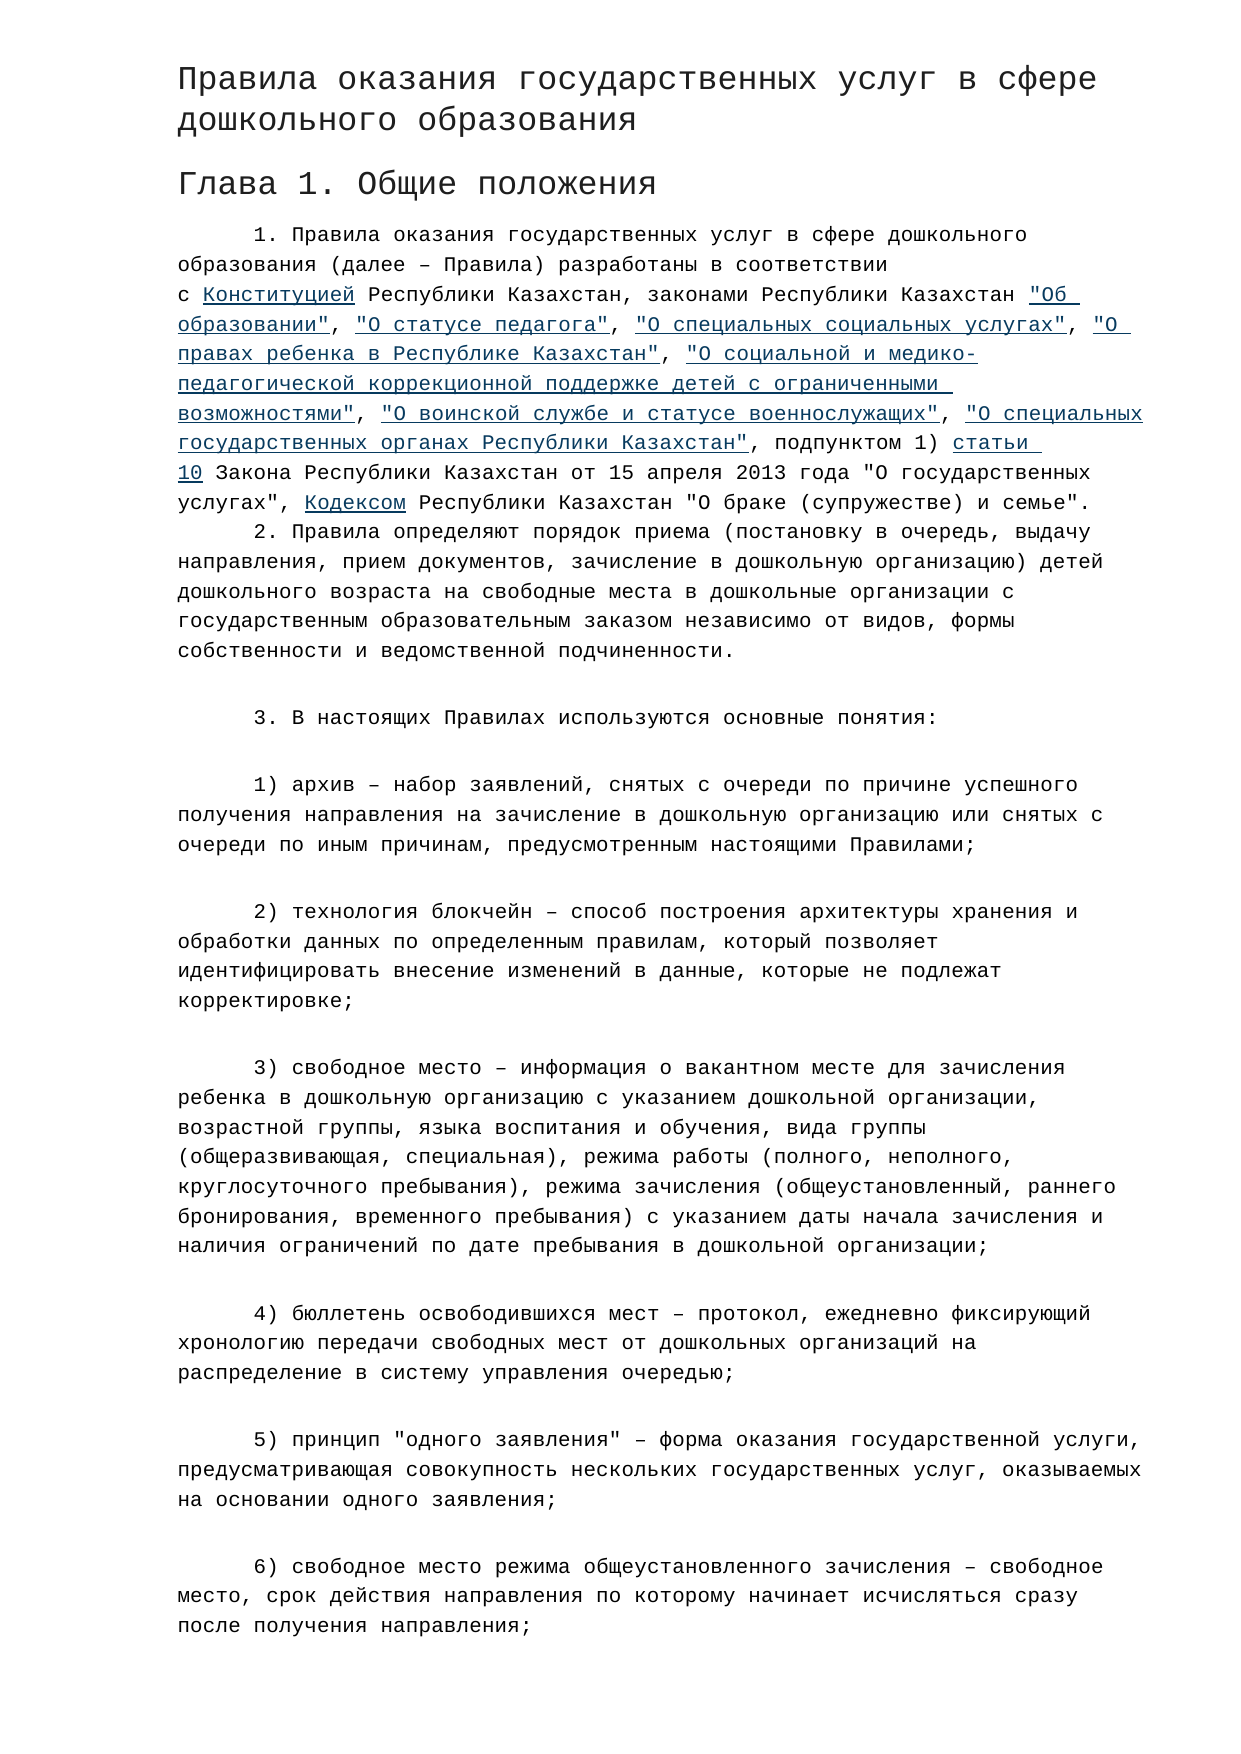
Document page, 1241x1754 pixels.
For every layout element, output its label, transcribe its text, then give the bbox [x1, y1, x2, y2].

text Глава 1. Общие положения [177, 164, 1152, 204]
text 3. В настоящих Правилах используются основные понятия: [177, 701, 1152, 731]
text Правила оказания государственных услуг в сфере дошкольного образования [177, 59, 1152, 140]
text 1) архив – набор заявлений, снятых с очереди по причине успешного получения направления на зачисление в дошкольную организацию или снятых с очереди по иным причинам, предусмотренным настоящими Правилами; [177, 768, 1152, 857]
text 3) свободное место – информация о вакантном месте для зачисления ребенка в дошкольную организацию с указанием дошкольной организации, возрастной группы, языка воспитания и обучения, вида группы (общеразвивающая, специальная), режима работы (полного, неполного, круглосуточного пребывания), режима зачисления (общеустановленный, раннего бронирования, временного пребывания) с указанием даты начала зачисления и наличия ограничений по дате пребывания в дошкольной организации; [177, 1051, 1152, 1259]
text 5) принцип "одного заявления" – форма оказания государственной услуги, предусматривающая совокупность нескольких государственных услуг, оказываемых на основании одного заявления; [177, 1423, 1152, 1512]
text 6) свободное место режима общеустановленного зачисления – свободное место, срок действия направления по которому начинает исчисляться сразу после получения направления; [177, 1550, 1152, 1639]
text 4) бюллетень освободившихся мест – протокол, ежедневно фиксирующий хронологию передачи свободных мест от дошкольных организаций на распределение в систему управления очередью; [177, 1297, 1152, 1386]
text 2) технология блокчейн – способ построения архитектуры хранения и обработки данных по определенным правилам, который позволяет идентифицировать внесение изменений в данные, которые не подлежат корректировке; [177, 895, 1152, 1014]
text 1. Правила оказания государственных услуг в сфере дошкольного образования (далее – Правила) разработаны в соответствии с Конституцией Республики Казахстан, законами Республики Казахстан "Об образовании", "О статусе педагога", "О специальных социальных услугах", "О правах ребенка в Республике Казахстан", "О социальной и медико-педагогической коррекционной поддержке детей с ограниченными возможностями", "О воинской службе и статусе военнослужащих", "О специальных государственных органах Республики Казахстан", подпунктом 1) статьи 10 Закона Республики Казахстан от 15 апреля 2013 года "О государственных услугах", Кодексом Республики Казахстан "О браке (супружестве) и семье". [177, 218, 1152, 515]
text 2. Правила определяют порядок приема (постановку в очередь, выдачу направления, прием документов, зачисление в дошкольную организацию) детей дошкольного возраста на свободные места в дошкольные организации с государственным образовательным заказом независимо от видов, формы собственности и ведомственной подчиненности. [177, 515, 1152, 664]
